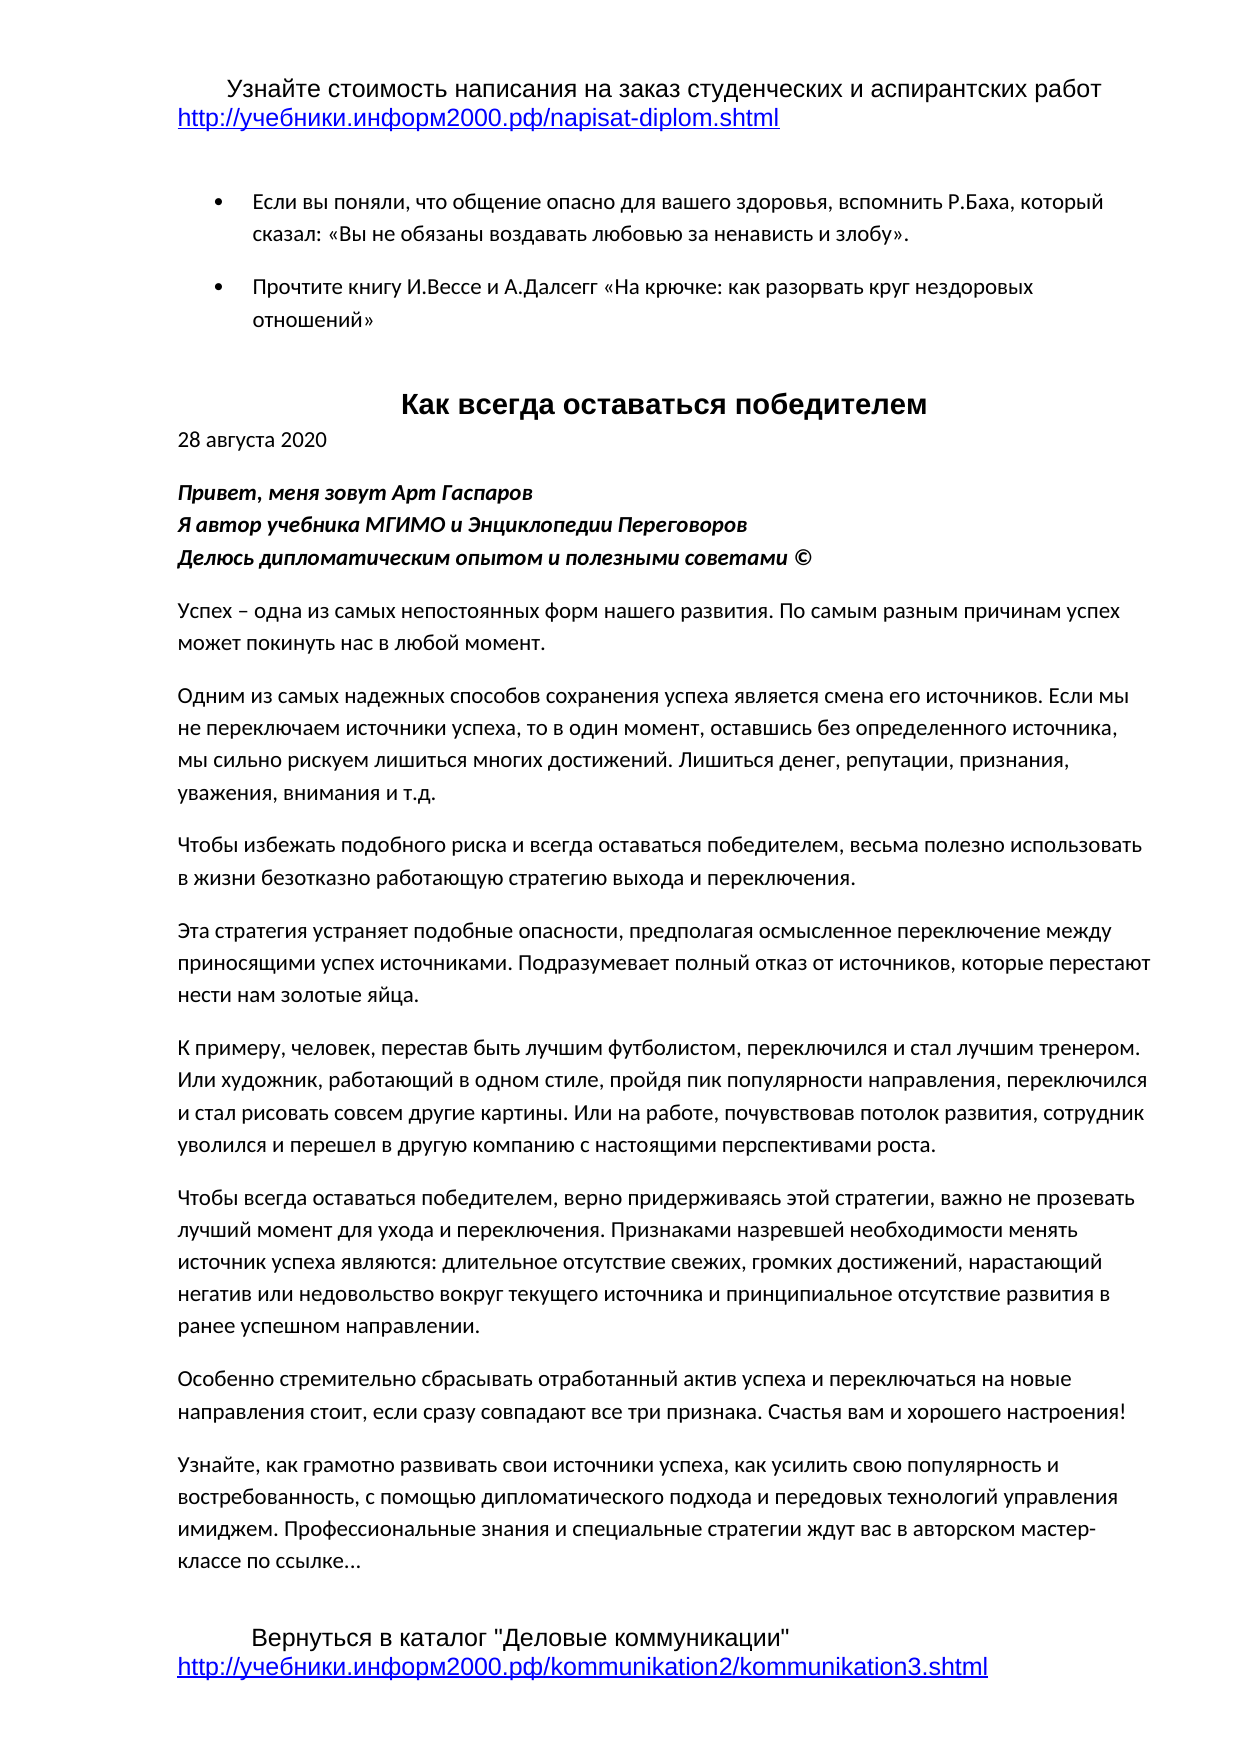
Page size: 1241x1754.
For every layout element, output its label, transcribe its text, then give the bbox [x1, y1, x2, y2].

text К примеру, человек, перестав быть лучшим футболистом, переключился и стал лучшим тренером. Или художник, работающий в одном стиле, пройдя пик популярности направления, переключился и стал рисовать совсем другие картины. Или на работе, почувствовав потолок развития, сотрудник уволился и перешел в другую компанию с настоящими перспективами роста. [177, 1033, 1152, 1158]
text Эта стратегия устраняет подобные опасности, предполагая осмысленное переключение между приносящими успех источниками. Подразумевает полный отказ от источников, которые перестают нести нам золотые яйца. [177, 916, 1152, 1008]
text Одним из самых надежных способов сохранения успеха является смена его источников. Если мы не переключаем источники успеха, то в один момент, оставшись без определенного источника, мы сильно рискуем лишиться многих достижений. Лишиться денег, репутации, признания, уважения, внимания и т.д. [177, 681, 1152, 806]
text 28 августа 2020 [177, 425, 1152, 453]
text Привет, меня зовут Арт Гаспаров Я автор учебника МГИМО и Энциклопедии Переговоров Делюсь дипломатическим опытом и полезными советами © [177, 478, 1152, 571]
text Успех – одна из самых непостоянных форм нашего развития. По самым разным причинам успех может покинуть нас в любой момент. [177, 596, 1152, 656]
text Чтобы избежать подобного риска и всегда оставаться победителем, весьма полезно использовать в жизни безотказно работающую стратегию выхода и переключения. [177, 831, 1152, 891]
text Узнайте, как грамотно развивать свои источники успеха, как усилить свою популярность и востребованность, с помощью дипломатического подхода и передовых технологий управления имиджем. Профессиональные знания и специальные стратегии ждут вас в авторском мастер-классе по ссылке... [177, 1450, 1152, 1574]
list Прочтите книгу И.Вессе и А.Далсегг «На крючке: как разорвать круг нездоровых отношений» [215, 272, 1152, 333]
text Особенно стремительно сбрасывать отработанный актив успеха и переключаться на новые направления стоит, если сразу совпадают все три признака. Счастья вам и хорошего настроения! [177, 1364, 1152, 1425]
subtitle Как всегда оставаться победителем [177, 387, 1152, 420]
text Чтобы всегда оставаться победителем, верно придерживаясь этой стратегии, важно не прозевать лучший момент для ухода и переключения. Признаками назревшей необходимости менять источник успеха являются: длительное отсутствие свежих, громких достижений, нарастающий негатив или недовольство вокруг текущего источника и принципиальное отсутствие развития в ранее успешном направлении. [177, 1183, 1152, 1339]
list Если вы поняли, что общение опасно для вашего здоровья, вспомнить Р.Баха, который сказал: «Вы не обязаны воздавать любовью за ненависть и злобу». [215, 187, 1152, 247]
